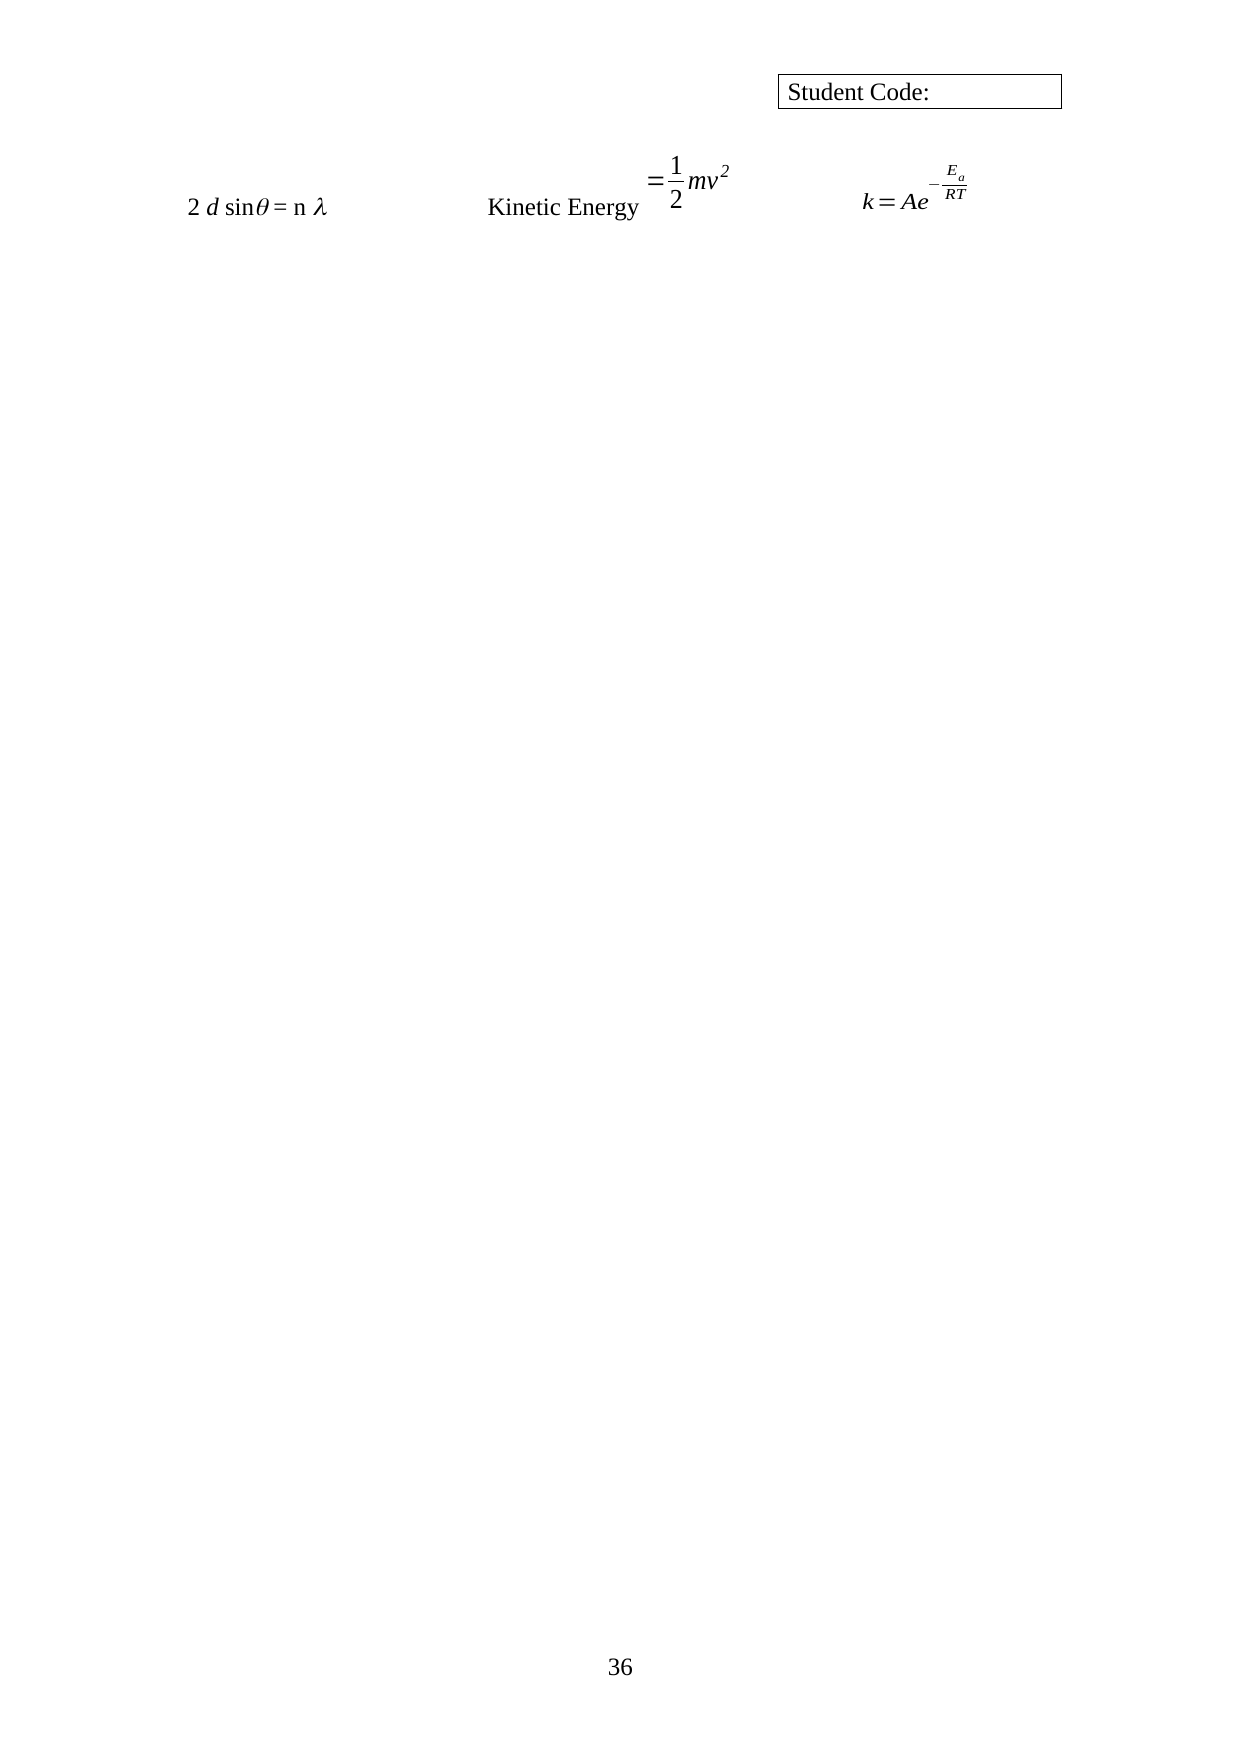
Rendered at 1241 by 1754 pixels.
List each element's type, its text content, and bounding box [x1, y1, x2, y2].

text 2 d sin = n Kinetic Energy [187, 150, 1053, 220]
